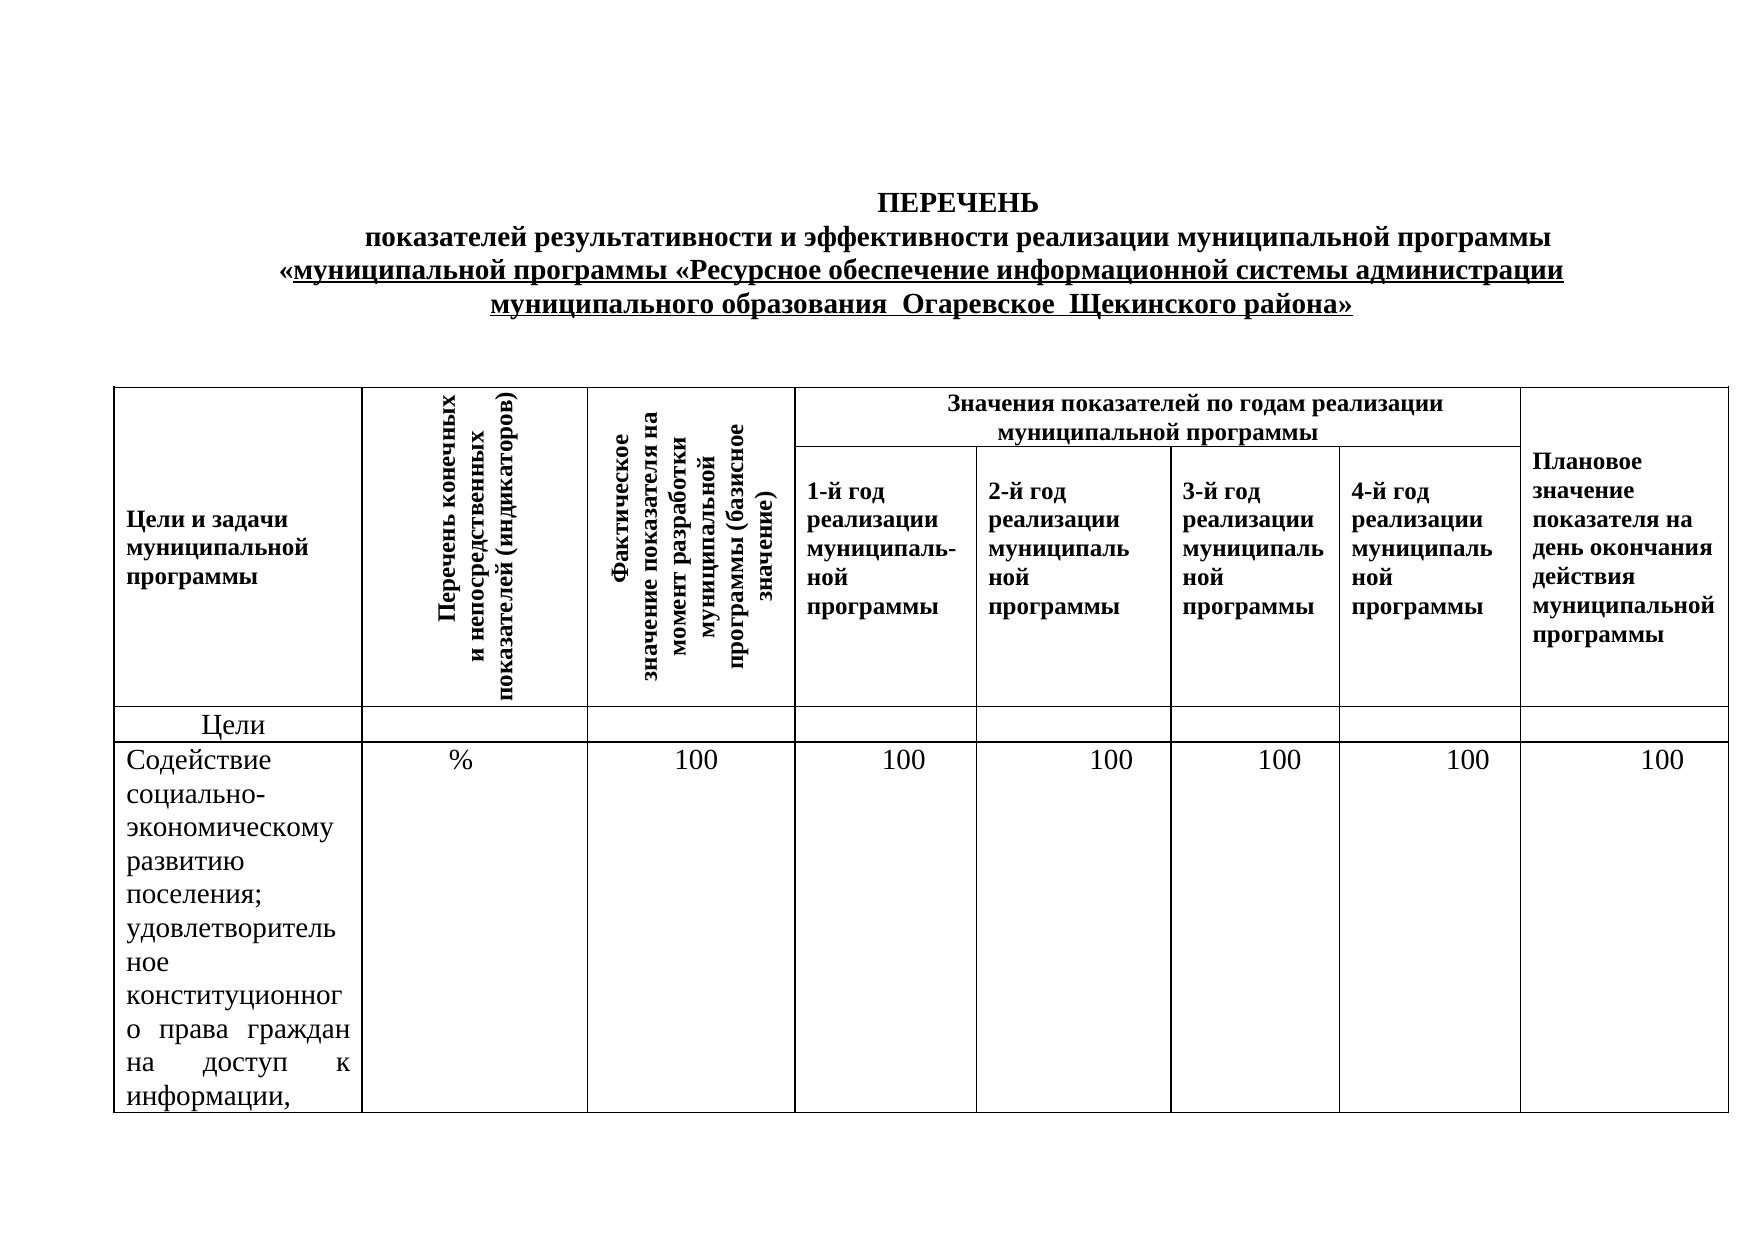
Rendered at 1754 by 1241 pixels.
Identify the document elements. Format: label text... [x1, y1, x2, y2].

table_cell % [363, 743, 587, 1111]
table_cell 100 [796, 743, 976, 1111]
table_cell [1340, 707, 1520, 741]
table_cell [1172, 707, 1339, 741]
table_cell [796, 707, 976, 741]
table_cell [977, 707, 1170, 741]
table_cell 100 [1521, 743, 1728, 1111]
text ПЕРЕЧЕНЬ [177, 185, 1665, 219]
table_cell [588, 707, 794, 741]
table_cell 100 [977, 743, 1170, 1111]
table_cell 100 [1340, 743, 1520, 1111]
table_header Перечень конечных и непосредственных показателей (индикаторов) [363, 388, 587, 706]
table_cell 2-й год реализации муниципаль ной программы [977, 447, 1170, 706]
table_cell [1521, 707, 1728, 741]
table_header Цели и задачи муниципальной программы [115, 388, 361, 706]
table_header Значения показателей по годам реализации муниципальной программы [796, 388, 1520, 446]
table_cell 100 [1172, 743, 1339, 1111]
table_cell 4-й год реализации муниципаль ной программы [1340, 447, 1520, 706]
table_cell [363, 707, 587, 741]
table_header Плановое значение показателя на день окончания действия муниципальной программы [1521, 388, 1728, 706]
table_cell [115, 743, 361, 1111]
table_cell Цели [115, 707, 361, 741]
table_cell 1-й год реализации муниципаль-ной программы [796, 447, 976, 706]
table_cell 100 [588, 743, 794, 1111]
table_cell 3-й год реализации муниципальной программы [1172, 447, 1339, 706]
table_header Фактическое значение показателя на момент разработки муниципальной программы (базисное значение) [588, 388, 794, 706]
text показателей результативности и эффективности реализации муниципальной программы «муниципальной программы «Ресурсное обеспечение информационной системы администрации муниципального образования Огаревское Щекинского района» [177, 219, 1665, 319]
